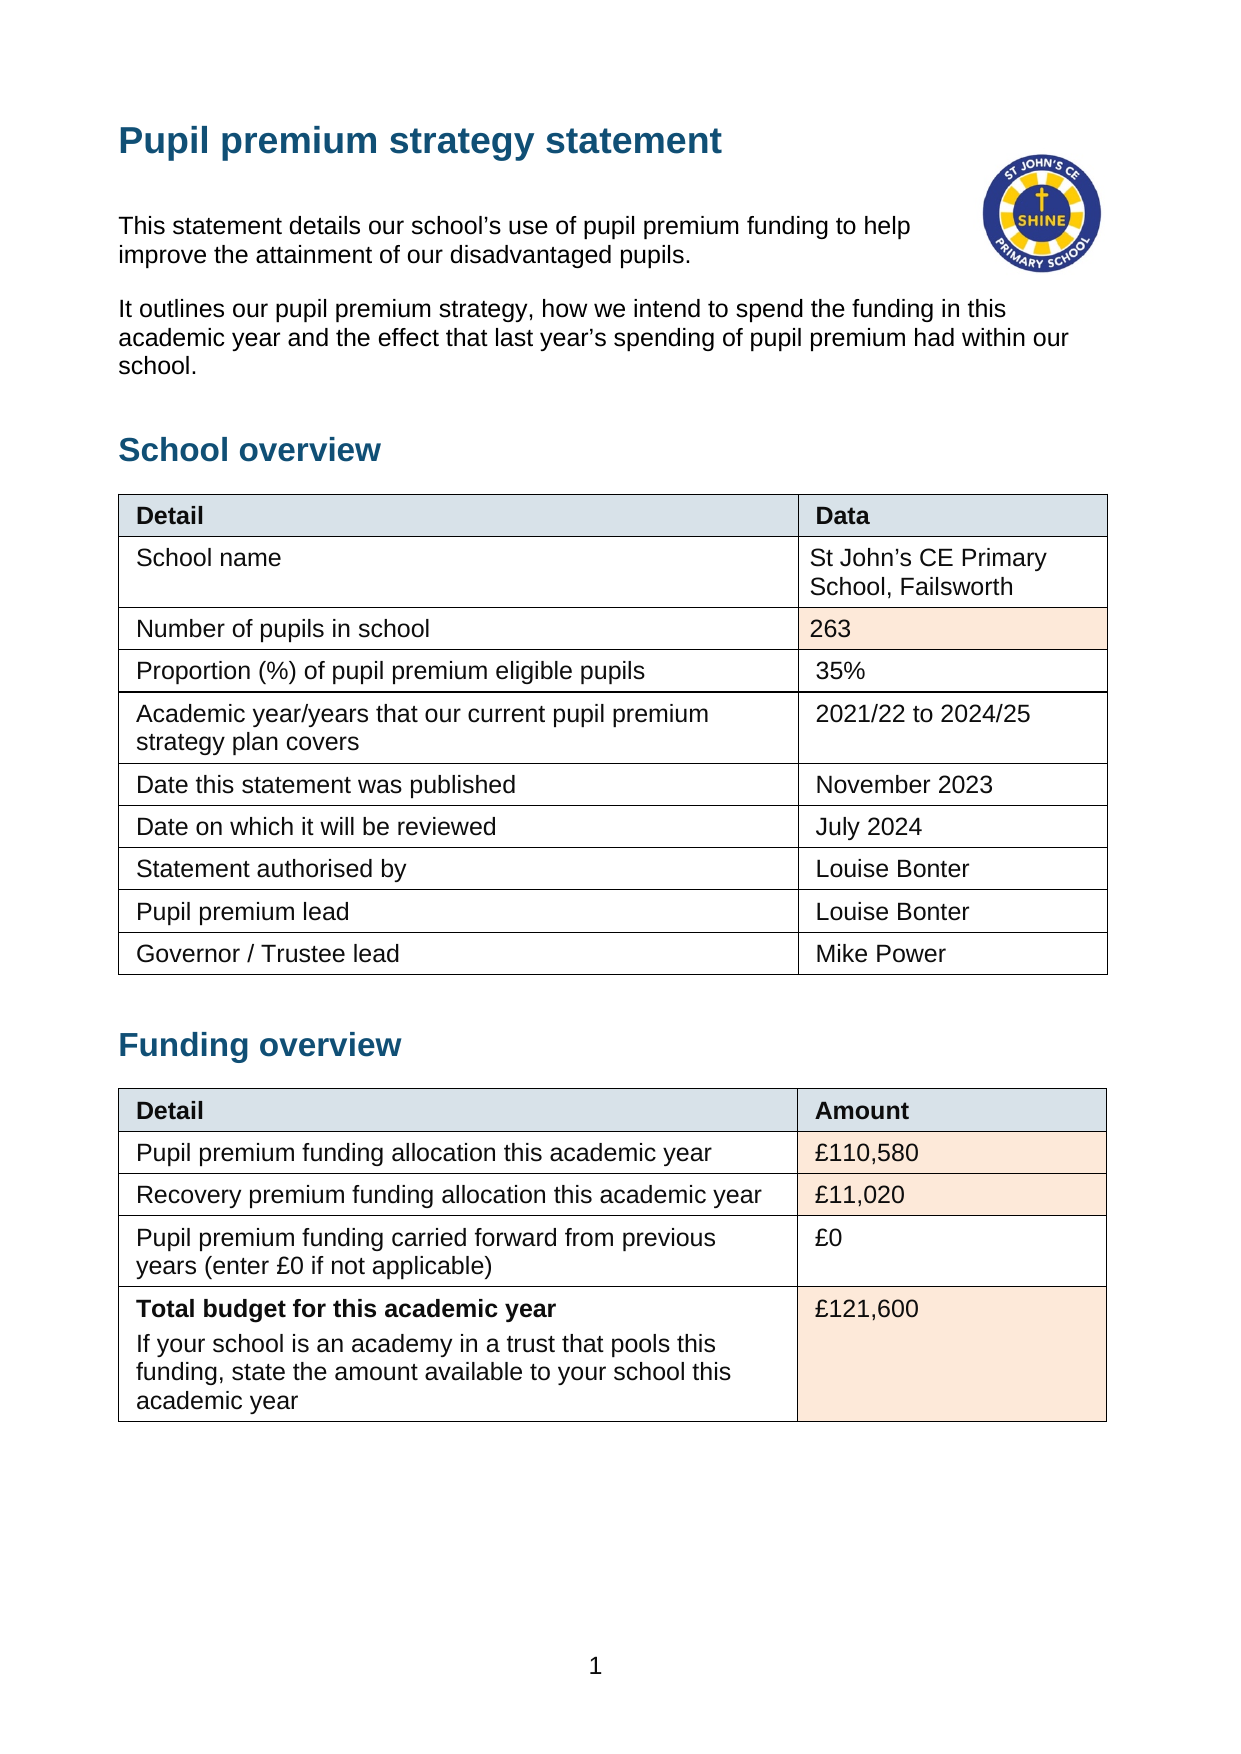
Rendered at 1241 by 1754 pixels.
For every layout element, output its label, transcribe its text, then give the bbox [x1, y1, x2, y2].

subtitle Pupil premium strategy statement [118, 118, 1107, 161]
table_cell Governor / Trustee lead [119, 933, 798, 974]
table_cell Louise Bonter [799, 890, 1107, 932]
table_cell Total budget for this academic year If your school is an academy in a trust that pools this funding, state the amount available to your school this academic year [119, 1287, 797, 1421]
subtitle This statement details our school’s use of pupil premium funding to help improve the attainment of our disadvantaged pupils. [118, 211, 973, 269]
subtitle School overview [118, 430, 1107, 468]
table_cell £121,600 [798, 1287, 1106, 1421]
table_cell School name [119, 537, 798, 607]
text Funding overview [118, 1025, 1107, 1063]
table_header Data [799, 495, 1107, 536]
table_cell Proportion (%) of pupil premium eligible pupils [119, 650, 798, 691]
table_cell November 2023 [799, 764, 1107, 805]
table_cell July 2024 [799, 806, 1107, 847]
table_cell Pupil premium funding allocation this academic year [119, 1132, 797, 1173]
table_cell 263 [799, 608, 1107, 649]
table_cell St John’s CE Primary School, Failsworth [799, 537, 1107, 607]
subtitle It outlines our pupil premium strategy, how we intend to spend the funding in this academic year and the effect that last year’s spending of pupil premium had within our school. [118, 294, 1107, 380]
table_cell Pupil premium lead [119, 890, 798, 932]
table_cell £0 [798, 1216, 1106, 1286]
table_cell Date on which it will be reviewed [119, 806, 798, 847]
table_header Detail [119, 1089, 797, 1131]
table_cell Number of pupils in school [119, 608, 798, 649]
table_cell £110,580 [798, 1132, 1106, 1173]
table_cell Statement authorised by [119, 848, 798, 889]
table_header Amount [798, 1089, 1106, 1131]
picture [973, 142, 1108, 284]
table_cell Academic year/years that our current pupil premium strategy plan covers [119, 693, 798, 762]
table_cell Pupil premium funding carried forward from previous years (enter £0 if not applicable) [119, 1216, 797, 1286]
table_cell Mike Power [799, 933, 1107, 974]
table_cell Date this statement was published [119, 764, 798, 805]
table_cell 2021/22 to 2024/25 [799, 693, 1107, 762]
table_cell 35% [799, 650, 1107, 691]
table_cell Louise Bonter [799, 848, 1107, 889]
table_cell Recovery premium funding allocation this academic year [119, 1174, 797, 1215]
table_cell £11,020 [798, 1174, 1106, 1215]
table_header Detail [119, 495, 798, 536]
